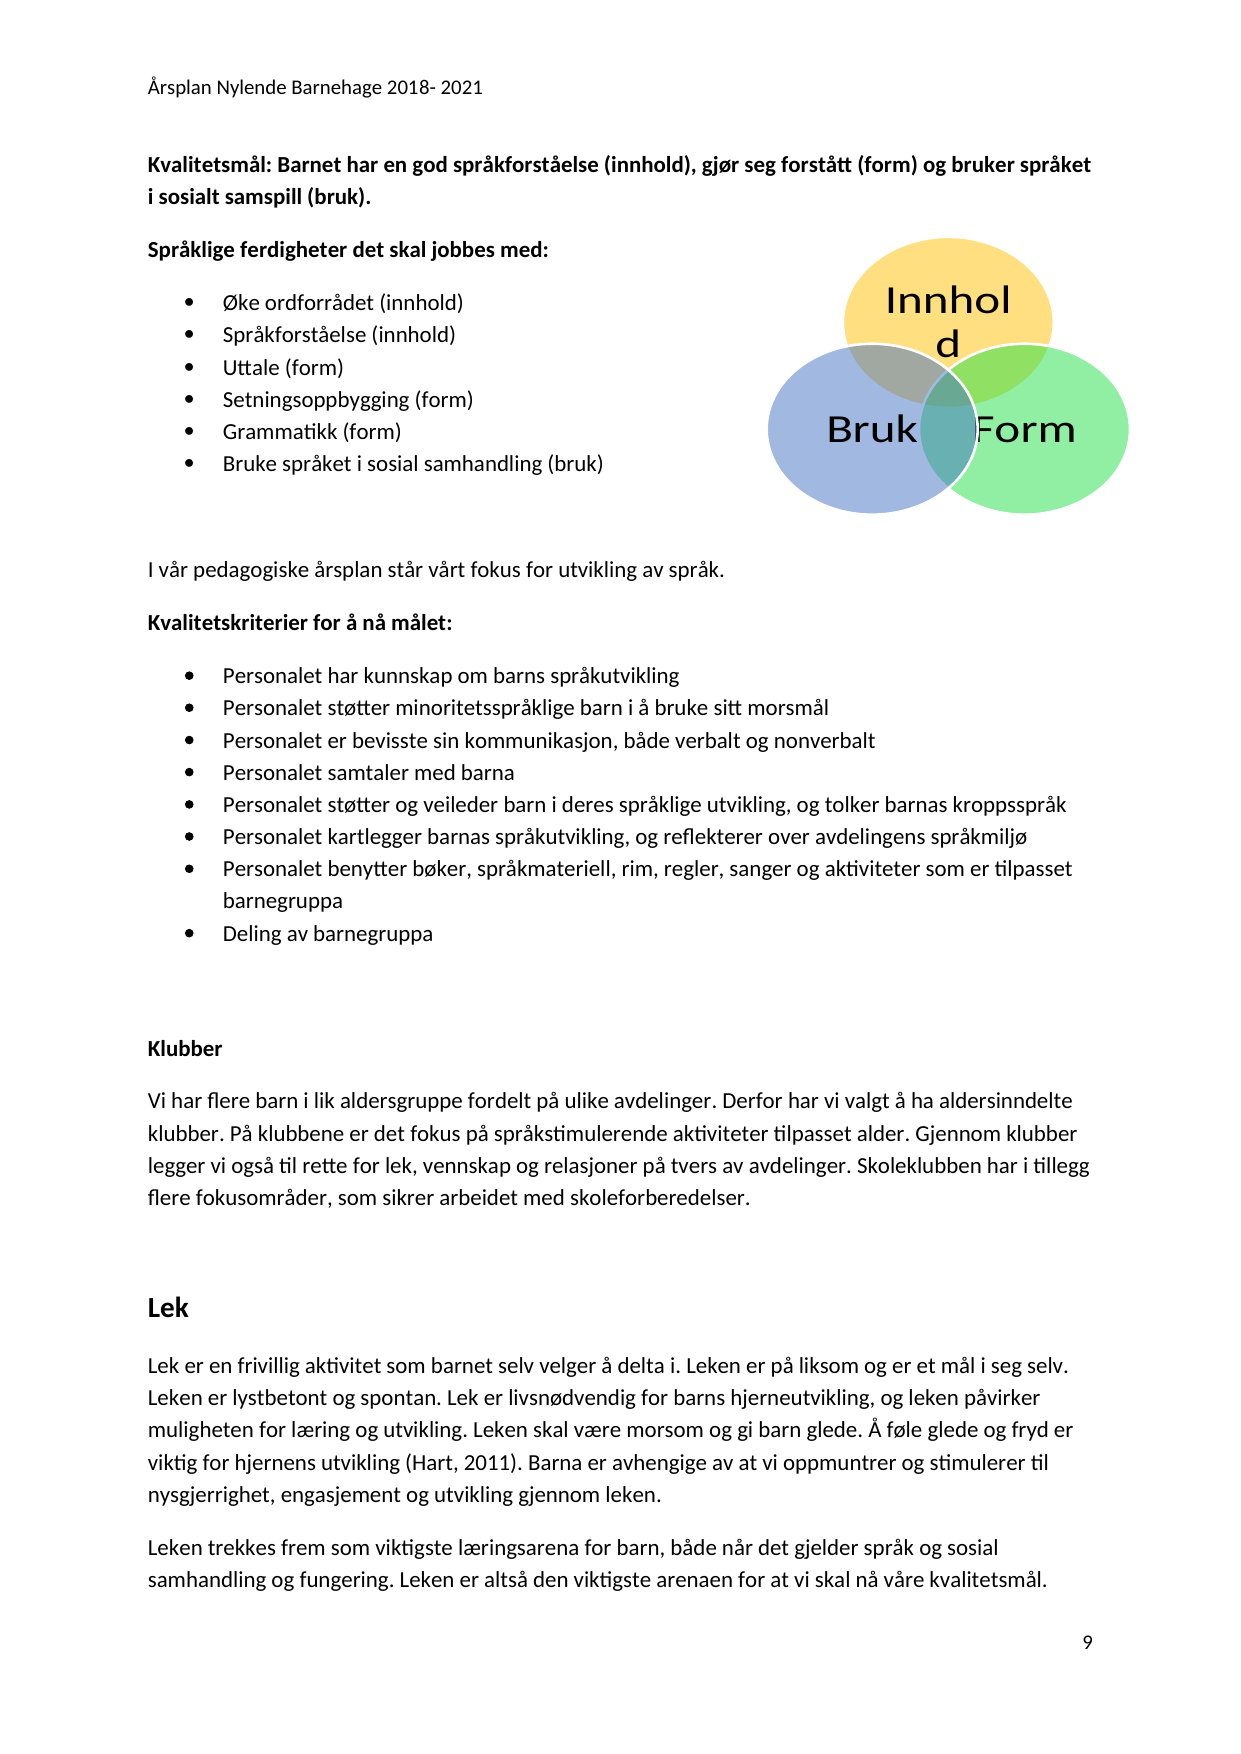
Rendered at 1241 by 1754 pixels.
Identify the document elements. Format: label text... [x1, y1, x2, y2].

text Lek er en frivillig aktivitet som barnet selv velger å delta i. Leken er på liksom og er et mål i seg selv. Leken er lystbetont og spontan. Lek er livsnødvendig for barns hjerneutvikling, og leken påvirker muligheten for læring og utvikling. Leken skal være morsom og gi barn glede. Å føle glede og fryd er viktig for hjernens utvikling (Hart, 2011). Barna er avhengige av at vi oppmuntrer og stimulerer til nysgjerrighet, engasjement og utvikling gjennom leken. [148, 1351, 1092, 1508]
text Klubber [148, 1034, 1092, 1062]
list Personalet støtter minoritetsspråklige barn i å bruke sitt morsmål [185, 693, 1092, 722]
list Setningsoppbygging (form) [185, 385, 632, 413]
list Personalet har kunnskap om barns språkutvikling [185, 661, 1092, 689]
list Bruke språket i sosial samhandling (bruk) [185, 449, 632, 477]
list Uttale (form) [185, 353, 632, 381]
list Personalet samtaler med barna [185, 758, 1092, 786]
list Personalet er bevisste sin kommunikasjon, både verbalt og nonverbalt [185, 726, 1092, 754]
text Språklige ferdigheter det skal jobbes med: [148, 235, 632, 263]
list Personalet støtter og veileder barn i deres språklige utvikling, og tolker barnas kroppsspråk [185, 790, 1092, 818]
list Grammatikk (form) [185, 417, 632, 445]
text Kvalitetskriterier for å nå målet: [148, 608, 1092, 636]
text Lek [148, 1289, 1092, 1325]
text Kvalitetsmål: Barnet har en god språkforståelse (innhold), gjør seg forstått (form) og bruker språket i sosialt samspill (bruk). [148, 150, 1092, 210]
list Språkforståelse (innhold) [185, 321, 632, 348]
list Deling av barnegruppa [185, 919, 1092, 947]
text Vi har flere barn i lik aldersgruppe fordelt på ulike avdelinger. Derfor har vi valgt å ha aldersinndelte klubber. På klubbene er det fokus på språkstimulerende aktiviteter tilpasset alder. Gjennom klubber legger vi også til rette for lek, vennskap og relasjoner på tvers av avdelinger. Skoleklubben har i tillegg flere fokusområder, som sikrer arbeidet med skoleforberedelser. [148, 1087, 1092, 1211]
list Personalet kartlegger barnas språkutvikling, og reflekterer over avdelingens språkmiljø [185, 822, 1092, 850]
text Leken trekkes frem som viktigste læringsarena for barn, både når det gjelder språk og sosial samhandling og fungering. Leken er altså den viktigste arenaen for at vi skal nå våre kvalitetsmål. [148, 1533, 1092, 1593]
list Øke ordforrådet (innhold) [185, 288, 632, 316]
list Personalet benytter bøker, språkmateriell, rim, regler, sanger og aktiviteter som er tilpasset barnegruppa [185, 854, 1092, 915]
text I vår pedagogiske årsplan står vårt fokus for utvikling av språk. [148, 555, 1092, 583]
